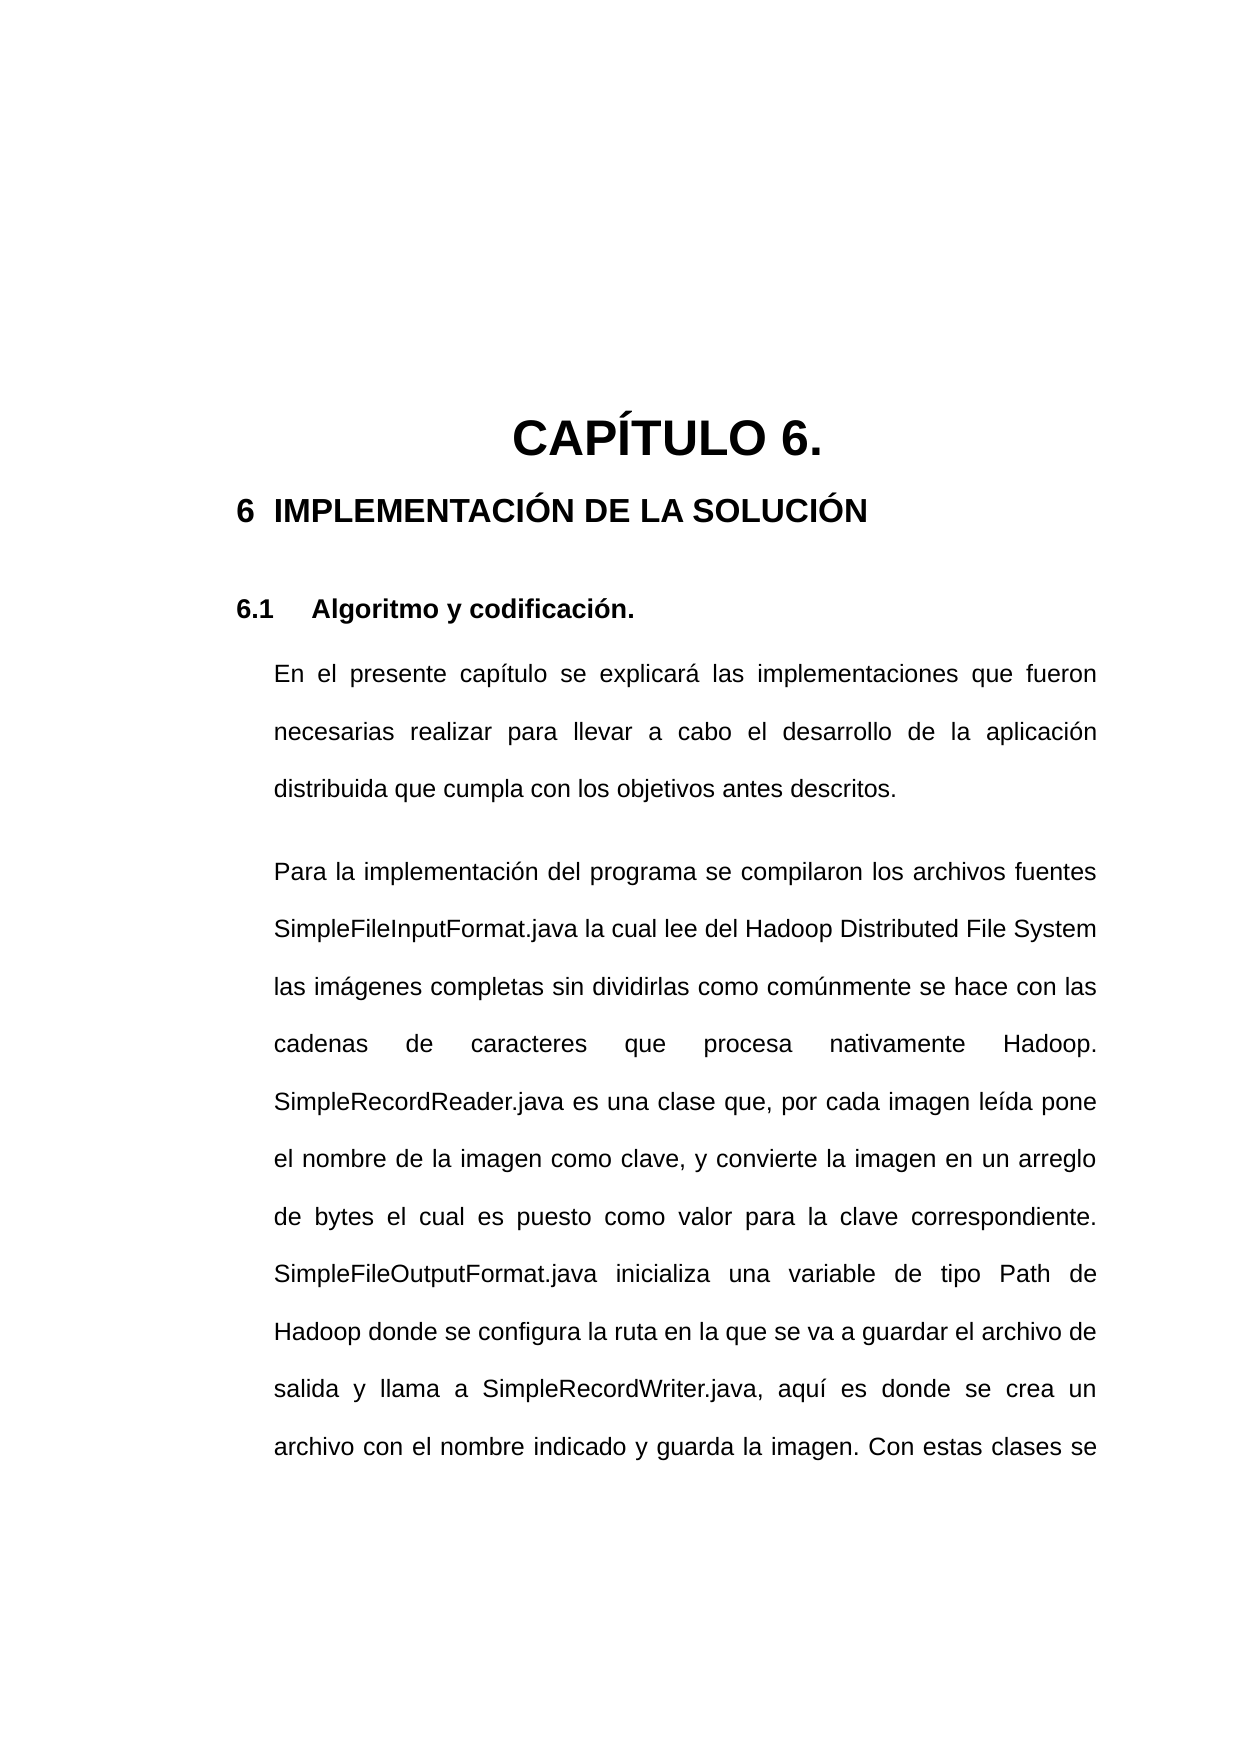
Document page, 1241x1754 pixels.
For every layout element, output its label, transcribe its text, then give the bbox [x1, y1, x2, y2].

subtitle IMPLEMENTACIÓN DE LA SOLUCIÓN [236, 491, 1098, 530]
text En el presente capítulo se explicará las implementaciones que fueron necesarias realizar para llevar a cabo el desarrollo de la aplicación distribuida que cumpla con los objetivos antes descritos. [274, 659, 1098, 803]
subtitle Algoritmo y codificación. [236, 593, 1098, 624]
title CAPÍTULO 6. [236, 409, 1098, 466]
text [274, 857, 1098, 1461]
